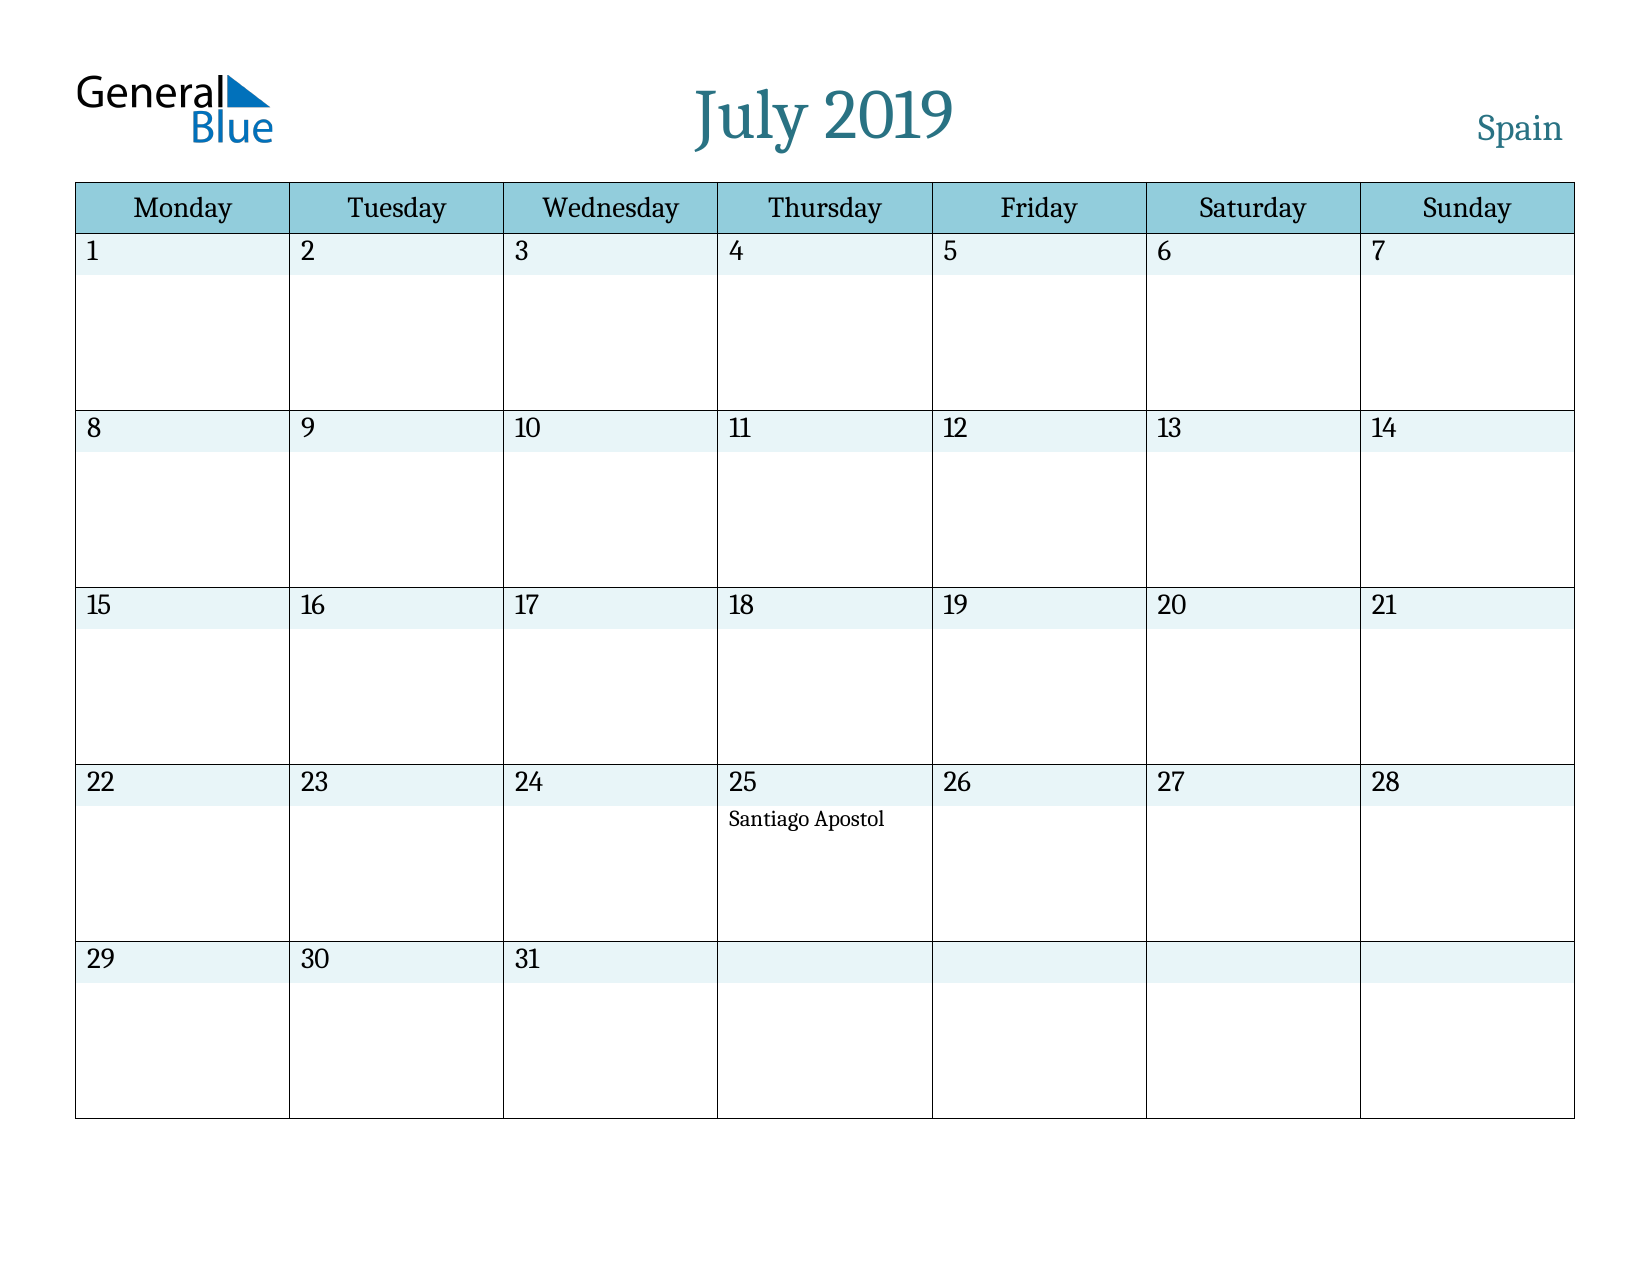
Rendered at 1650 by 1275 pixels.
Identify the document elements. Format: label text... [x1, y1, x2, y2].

table_cell [1147, 452, 1360, 587]
picture [77, 75, 273, 143]
table_cell [504, 452, 717, 587]
table_cell [290, 806, 503, 941]
table_cell [76, 452, 289, 587]
table_cell Wednesday [504, 183, 717, 233]
table_cell 17 [504, 588, 717, 629]
table_cell [718, 452, 932, 587]
table_cell [504, 275, 717, 410]
table_cell 21 [1361, 588, 1574, 629]
table_cell Sunday [1361, 183, 1574, 233]
table_cell Tuesday [290, 183, 503, 233]
table_cell [1147, 629, 1360, 764]
table_cell 10 [504, 411, 717, 452]
table_cell 12 [933, 411, 1146, 452]
table_cell 19 [933, 588, 1146, 629]
table_cell Friday [933, 183, 1146, 233]
table_cell 2 [290, 234, 503, 275]
table_cell [76, 629, 289, 764]
table_cell [1361, 806, 1574, 941]
table_cell 28 [1361, 765, 1574, 806]
table_cell [933, 275, 1146, 410]
table_cell [76, 983, 289, 1118]
table_cell 13 [1147, 411, 1360, 452]
table_cell [718, 275, 932, 410]
table_cell [504, 806, 717, 941]
table_cell 5 [933, 234, 1146, 275]
table_cell 6 [1147, 234, 1360, 275]
table_cell [933, 629, 1146, 764]
table_cell [718, 942, 932, 983]
table_cell 4 [718, 234, 932, 275]
table_cell [933, 806, 1146, 941]
table_cell [1147, 942, 1360, 983]
table_cell [933, 452, 1146, 587]
table_cell 8 [76, 411, 289, 452]
table_header Spain [1146, 75, 1574, 182]
table_cell [76, 806, 289, 941]
table_cell 22 [76, 765, 289, 806]
table_cell 14 [1361, 411, 1574, 452]
table_cell [504, 983, 717, 1118]
table_cell [290, 275, 503, 410]
table_cell 25 [718, 765, 932, 806]
table_cell 15 [76, 588, 289, 629]
table_cell 24 [504, 765, 717, 806]
table_cell [290, 629, 503, 764]
table_cell [290, 983, 503, 1118]
table_cell 7 [1361, 234, 1574, 275]
table_cell [718, 629, 932, 764]
table_cell [1147, 275, 1360, 410]
table_cell 29 [76, 942, 289, 983]
table_cell 26 [933, 765, 1146, 806]
table_cell [933, 983, 1146, 1118]
table_cell [1361, 983, 1574, 1118]
table_cell 1 [76, 234, 289, 275]
table_cell 11 [718, 411, 932, 452]
table_header July 2019 [504, 75, 1146, 182]
table_cell [1361, 942, 1574, 983]
table_cell [1361, 275, 1574, 410]
table_cell Saturday [1147, 183, 1360, 233]
table_cell Santiago Apostol [718, 806, 932, 941]
table_cell [76, 275, 289, 410]
table_cell 27 [1147, 765, 1360, 806]
table_cell [1361, 629, 1574, 764]
table_cell [504, 629, 717, 764]
table_cell 30 [290, 942, 503, 983]
table_cell [1361, 452, 1574, 587]
table_cell 9 [290, 411, 503, 452]
table_cell 18 [718, 588, 932, 629]
table_cell [1147, 983, 1360, 1118]
table_header [76, 75, 503, 182]
table_cell 3 [504, 234, 717, 275]
table_cell [718, 983, 932, 1118]
table_cell Monday [76, 183, 289, 233]
table_cell 20 [1147, 588, 1360, 629]
table_cell 16 [290, 588, 503, 629]
table_cell [1147, 806, 1360, 941]
table_cell [290, 452, 503, 587]
table_cell 31 [504, 942, 717, 983]
table_cell [933, 942, 1146, 983]
table_cell Thursday [718, 183, 932, 233]
table_cell 23 [290, 765, 503, 806]
